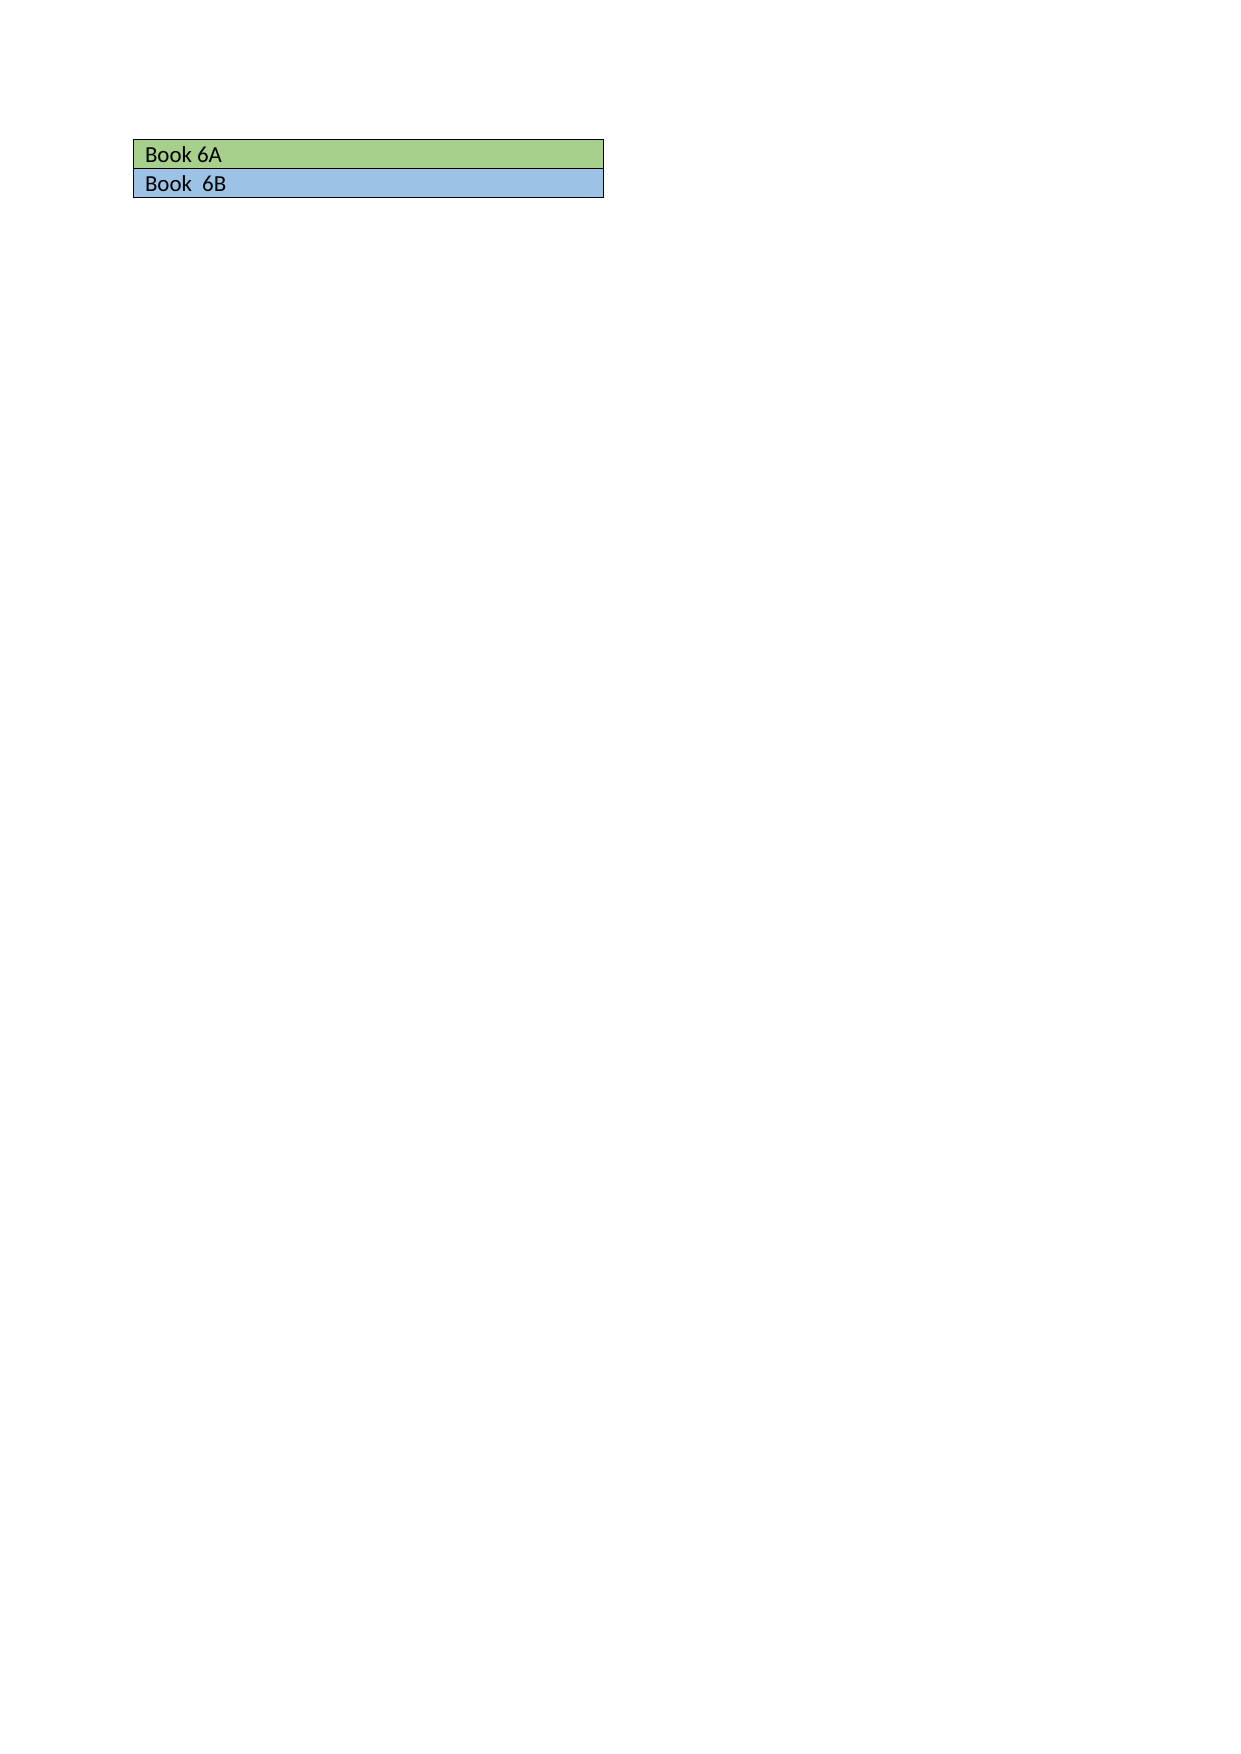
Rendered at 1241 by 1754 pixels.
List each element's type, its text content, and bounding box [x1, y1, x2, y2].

table_cell Book 6B [134, 169, 603, 197]
table_header Book 6A [134, 140, 603, 168]
